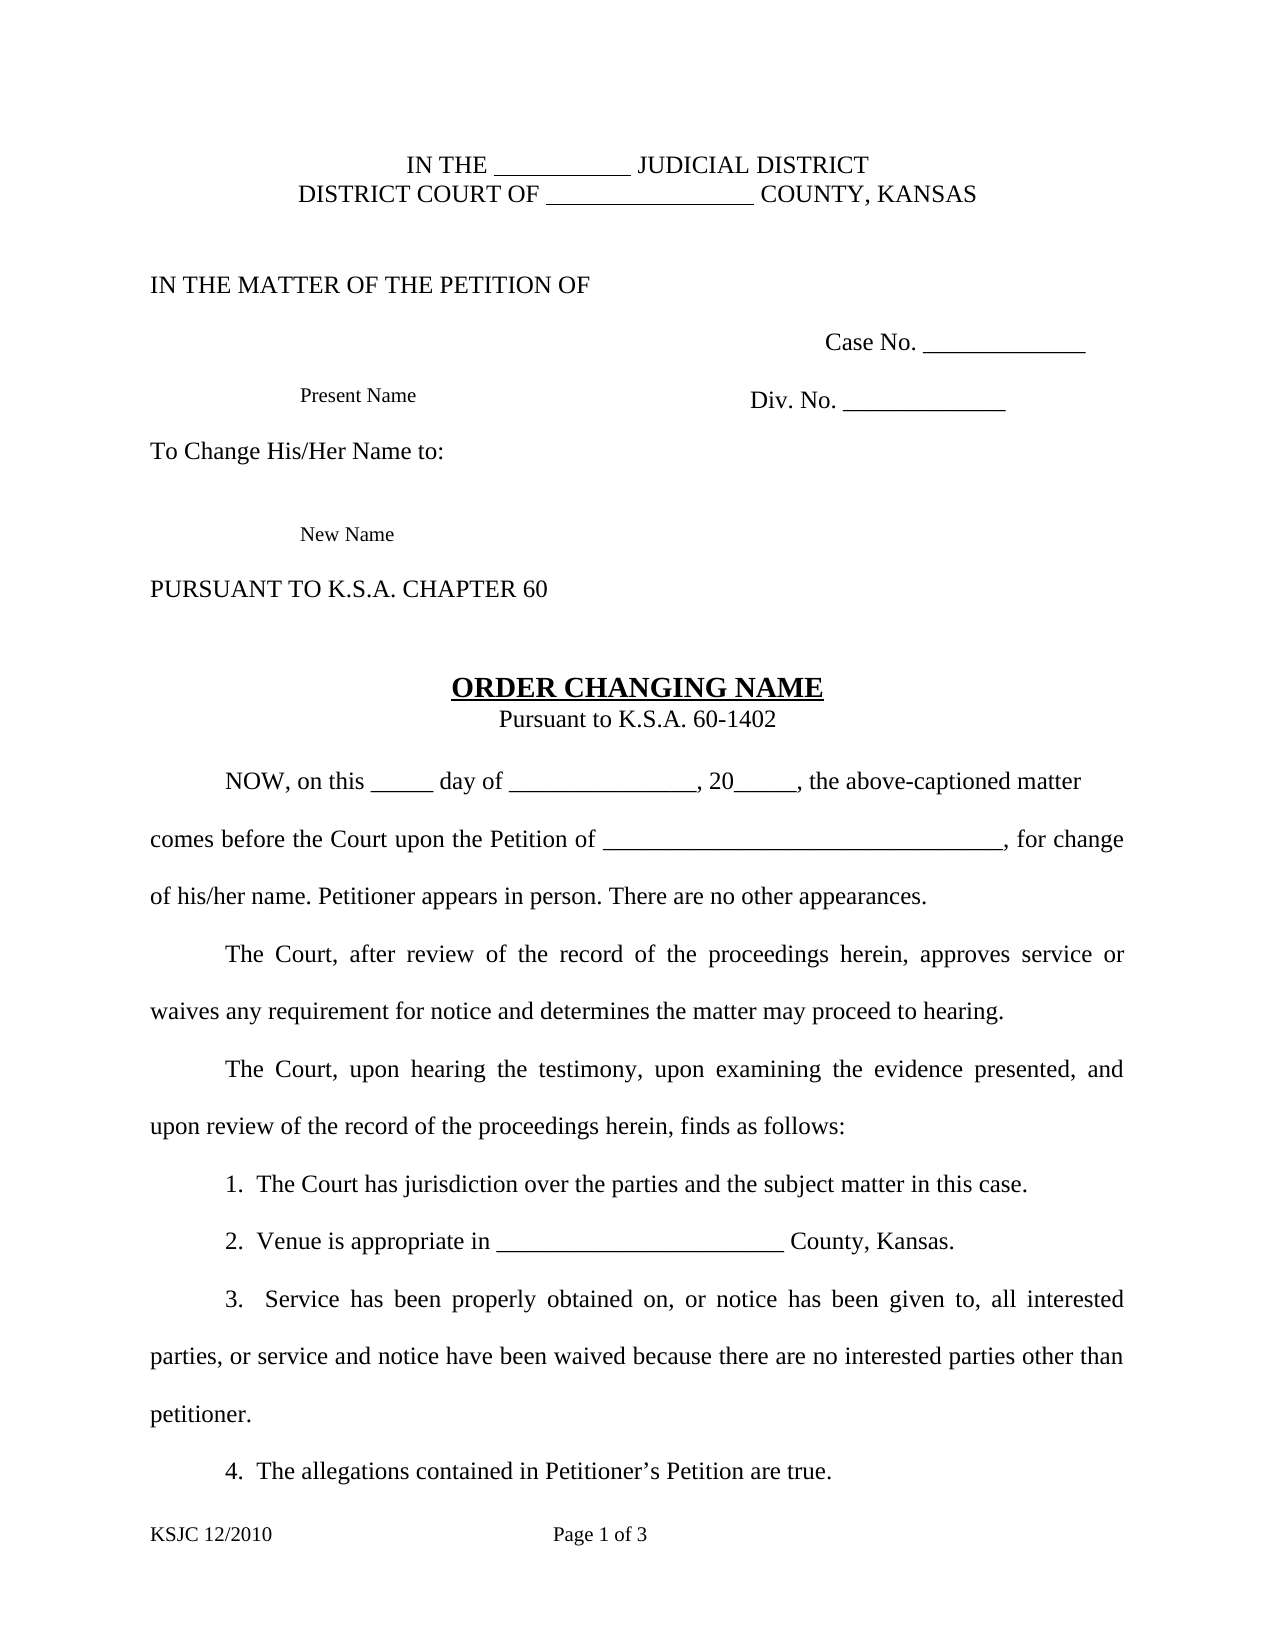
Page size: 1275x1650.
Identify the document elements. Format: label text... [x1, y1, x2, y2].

text DISTRICT [150, 179, 1125, 207]
text 1. The Court has jurisdiction over the parties and the subject matter in this case. [225, 1169, 1125, 1197]
text comes before the Court upon the Petition of ________________________________, for change of his/her name. Petitioner appears in person. There are no other appearances. [150, 824, 1125, 910]
text Pursuant to K.S.A. 60-1402 [150, 704, 1125, 733]
text The Court, after review of the record of the proceedings herein, approves service or waives any requirement for notice and determines the matter may proceed to hearing. [150, 939, 1125, 1025]
text 3. Service has been properly obtained on, or notice has been given to, all interested parties, or service and notice have been waived because there are no interested parties other than petitioner. [150, 1284, 1125, 1427]
text 4. The allegations contained in Petitioner’s Petition are true. [225, 1456, 1125, 1485]
text Div. No. _____________ PURSUANT TO K.S.A. CHAPTER 60 [150, 385, 1125, 603]
text NOW, on this _____ day of _______________, 20_____, the above-captioned matter [150, 766, 1125, 795]
text The Court, upon hearing the testimony, upon examining the evidence presented, and upon review of the record of the proceedings herein, finds as follows: [150, 1054, 1125, 1140]
text ORDER CHANGING NAME [150, 670, 1125, 704]
table_cell Present Name [139, 326, 637, 436]
table_header IN THE MATTER OF THE PETITION OF [139, 270, 637, 326]
text Case No. _____________ [637, 327, 1125, 356]
text 2. Venue is appropriate in . [225, 1226, 1125, 1255]
table_cell To Change His/Her Name to: New Name [139, 436, 637, 574]
text IN THE JUDICIAL DISTRICT [150, 150, 1125, 179]
